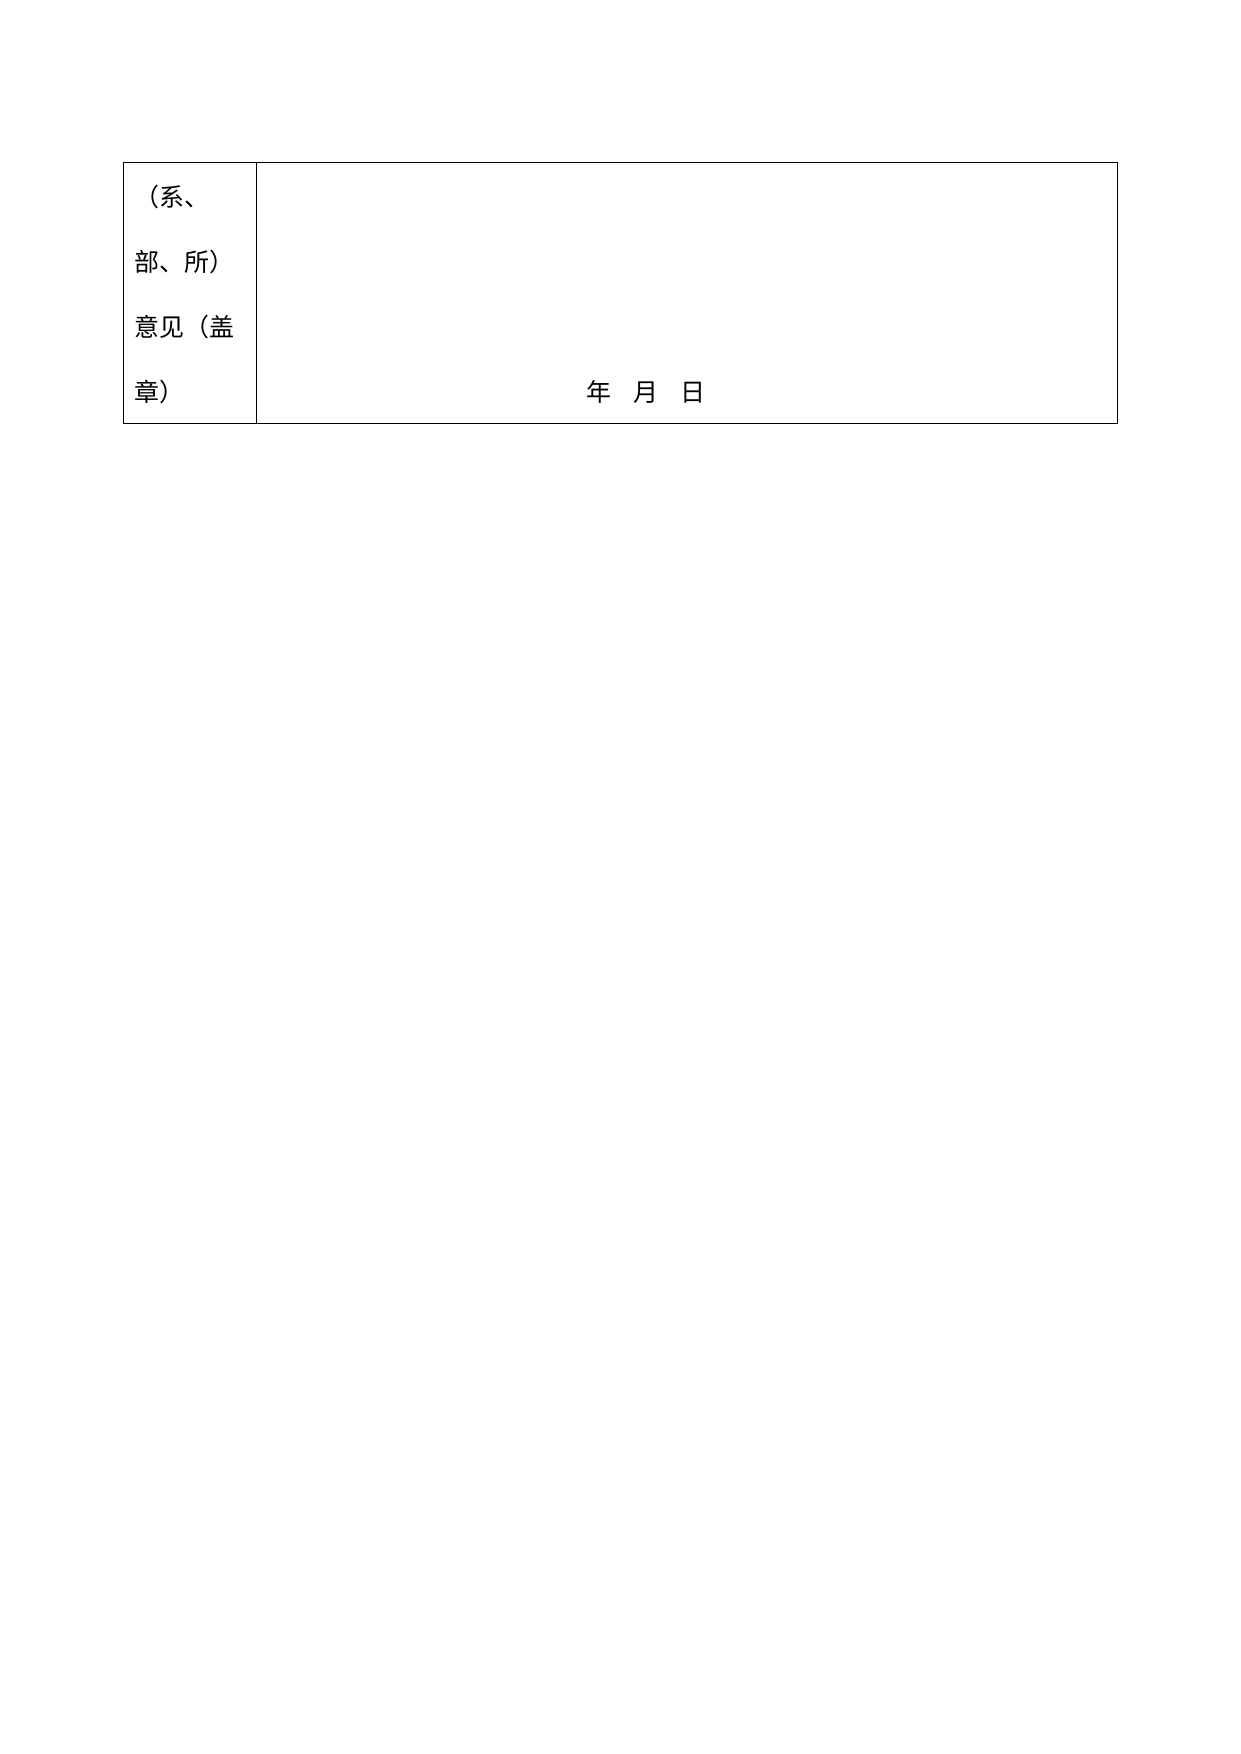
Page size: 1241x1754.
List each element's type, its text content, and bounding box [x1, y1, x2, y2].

table_cell 年 月 日 [257, 163, 1117, 423]
table_cell 所在院（系、部、所）意见（盖章） [124, 163, 256, 423]
